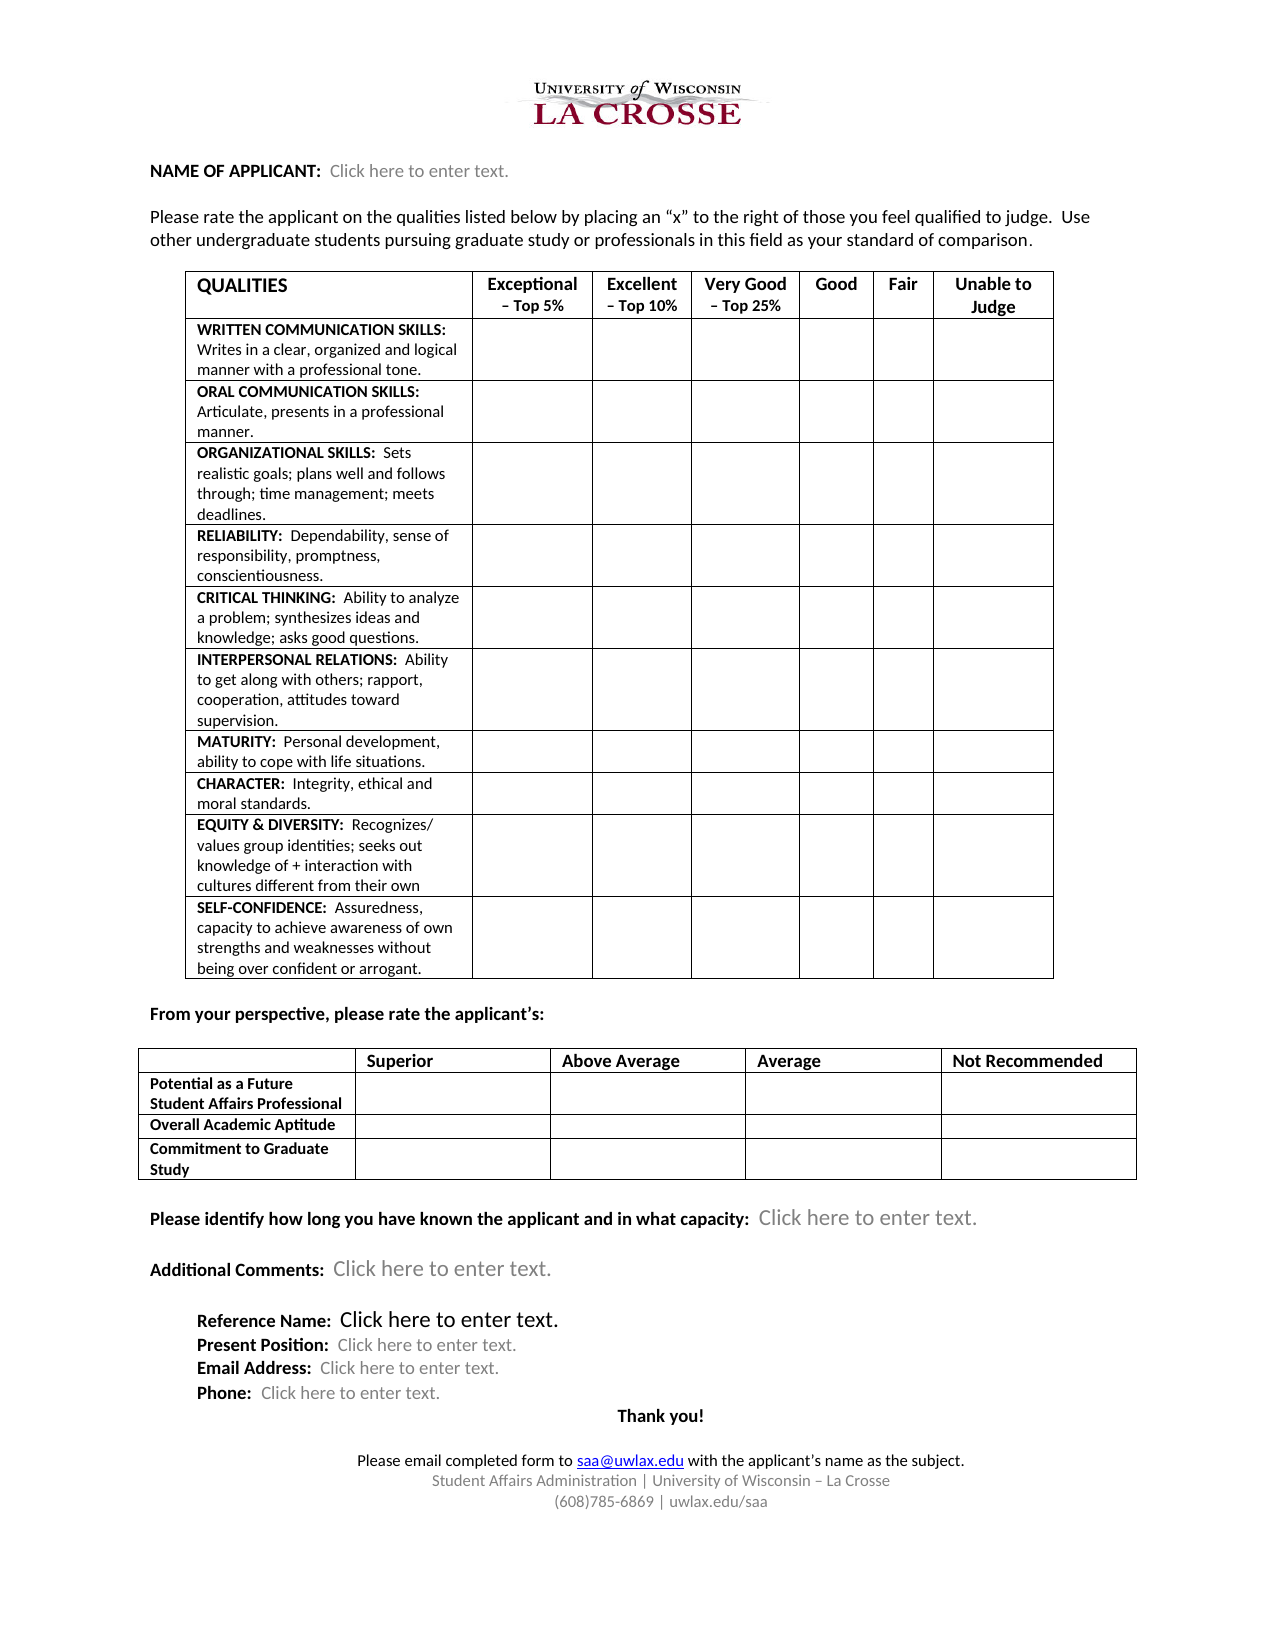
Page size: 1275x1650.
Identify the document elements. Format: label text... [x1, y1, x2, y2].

table_cell [593, 381, 691, 442]
text Please rate the applicant on the qualities listed below by placing an “x” to the right of those you feel qualified to judge. Use other undergraduate students pursuing graduate study or professionals in this field as your standard of comparison. [150, 205, 1125, 251]
table_cell [874, 897, 933, 978]
table_cell [746, 1115, 941, 1138]
table_cell [874, 443, 933, 524]
text NAME OF APPLICANT: [150, 159, 1125, 182]
text Email Address: [197, 1356, 1125, 1379]
table_cell [800, 649, 873, 730]
table_cell CRITICAL THINKING: Ability to analyze a problem; synthesizes ideas and knowledge; asks good questions. [186, 587, 472, 648]
table_cell [593, 525, 691, 586]
table_header Average [746, 1049, 941, 1072]
table_header Superior [356, 1049, 550, 1072]
table_cell [800, 815, 873, 896]
table_cell [874, 381, 933, 442]
table_cell [800, 381, 873, 442]
table_cell [874, 319, 933, 380]
table_cell [473, 897, 592, 978]
text From your perspective, please rate the applicant’s: [150, 1002, 1125, 1025]
table_cell [874, 731, 933, 772]
text Student Affairs Administration | University of Wisconsin – La Crosse [197, 1471, 1125, 1491]
table_header Excellent – Top 10% [593, 272, 691, 318]
text Phone: [197, 1379, 1125, 1404]
table_cell [934, 587, 1053, 648]
table_cell [593, 773, 691, 814]
table_cell [551, 1073, 745, 1114]
table_cell ORGANIZATIONAL SKILLS: Sets realistic goals; plans well and follows through; time management; meets deadlines. [186, 443, 472, 524]
table_cell [692, 731, 799, 772]
table_cell [551, 1115, 745, 1138]
table_cell [356, 1115, 550, 1138]
table_cell [874, 773, 933, 814]
table_header Exceptional – Top 5% [473, 272, 592, 318]
table_cell [692, 773, 799, 814]
table_cell [934, 649, 1053, 730]
text (608)785-6869 | uwlax.edu/saa [197, 1491, 1125, 1511]
picture [497, 46, 778, 159]
table_cell MATURITY: Personal development, ability to cope with life situations. [186, 731, 472, 772]
table_cell [473, 525, 592, 586]
table_cell [800, 319, 873, 380]
table_cell [934, 319, 1053, 380]
table_cell [934, 731, 1053, 772]
table_cell [942, 1115, 1136, 1138]
table_cell [473, 649, 592, 730]
text Present Position: [197, 1333, 1125, 1356]
table_cell [746, 1139, 941, 1179]
text Reference Name: [197, 1305, 1125, 1333]
table_header Above Average [551, 1049, 745, 1072]
table_cell [473, 815, 592, 896]
table_cell Overall Academic Aptitude [139, 1115, 355, 1138]
text Please identify how long you have known the applicant and in what capacity: [150, 1203, 1125, 1231]
table_cell [473, 319, 592, 380]
table_cell [692, 525, 799, 586]
table_cell [593, 815, 691, 896]
table_header Not Recommended [942, 1049, 1136, 1072]
table_cell [692, 381, 799, 442]
table_cell [593, 319, 691, 380]
table_cell INTERPERSONAL RELATIONS: Ability to get along with others; rapport, cooperation, attitudes toward supervision. [186, 649, 472, 730]
table_cell [692, 319, 799, 380]
table_header [139, 1049, 355, 1072]
table_header Unable to Judge [934, 272, 1053, 318]
table_header Very Good – Top 25% [692, 272, 799, 318]
table_cell [934, 897, 1053, 978]
table_cell [473, 731, 592, 772]
table_cell [692, 587, 799, 648]
table_cell [874, 649, 933, 730]
table_cell [942, 1139, 1136, 1179]
table_cell [473, 381, 592, 442]
table_cell EQUITY & DIVERSITY: Recognizes/ values group identities; seeks out knowledge of + interaction with cultures different from their own [186, 815, 472, 896]
table_cell [356, 1073, 550, 1114]
table_cell CHARACTER: Integrity, ethical and moral standards. [186, 773, 472, 814]
table_cell [874, 815, 933, 896]
table_cell [692, 443, 799, 524]
table_header Fair [874, 272, 933, 318]
table_cell [593, 649, 691, 730]
table_cell [692, 815, 799, 896]
table_cell [942, 1073, 1136, 1114]
table_cell [356, 1139, 550, 1179]
table_cell [593, 731, 691, 772]
table_cell [746, 1073, 941, 1114]
table_cell ORAL COMMUNICATION SKILLS: Articulate, presents in a professional manner. [186, 381, 472, 442]
table_cell [800, 731, 873, 772]
table_cell SELF-CONFIDENCE: Assuredness, capacity to achieve awareness of own strengths and weaknesses without being over confident or arrogant. [186, 897, 472, 978]
table_cell [800, 525, 873, 586]
table_cell [692, 897, 799, 978]
table_header Good [800, 272, 873, 318]
text Additional Comments: [150, 1254, 1125, 1282]
table_cell [593, 443, 691, 524]
table_cell RELIABILITY: Dependability, sense of responsibility, promptness, conscientiousness. [186, 525, 472, 586]
table_cell [473, 443, 592, 524]
table_cell [800, 773, 873, 814]
text Thank you! [197, 1404, 1125, 1427]
table_cell [800, 587, 873, 648]
table_header QUALITIES [186, 272, 472, 318]
table_cell [473, 773, 592, 814]
table_cell [473, 587, 592, 648]
table_cell [934, 381, 1053, 442]
table_cell [934, 815, 1053, 896]
table_cell [934, 525, 1053, 586]
table_cell Commitment to Graduate Study [139, 1139, 355, 1179]
table_cell WRITTEN COMMUNICATION SKILLS: Writes in a clear, organized and logical manner with a professional tone. [186, 319, 472, 380]
text Please email completed form to saa@uwlax.edu with the applicant’s name as the subject. [197, 1450, 1125, 1471]
table_cell [551, 1139, 745, 1179]
table_cell [800, 443, 873, 524]
table_cell [874, 525, 933, 586]
table_cell [593, 897, 691, 978]
table_cell [934, 443, 1053, 524]
table_cell [800, 897, 873, 978]
table_cell Potential as a Future Student Affairs Professional [139, 1073, 355, 1114]
table_cell [593, 587, 691, 648]
table_cell [874, 587, 933, 648]
table_cell [934, 773, 1053, 814]
table_cell [692, 649, 799, 730]
